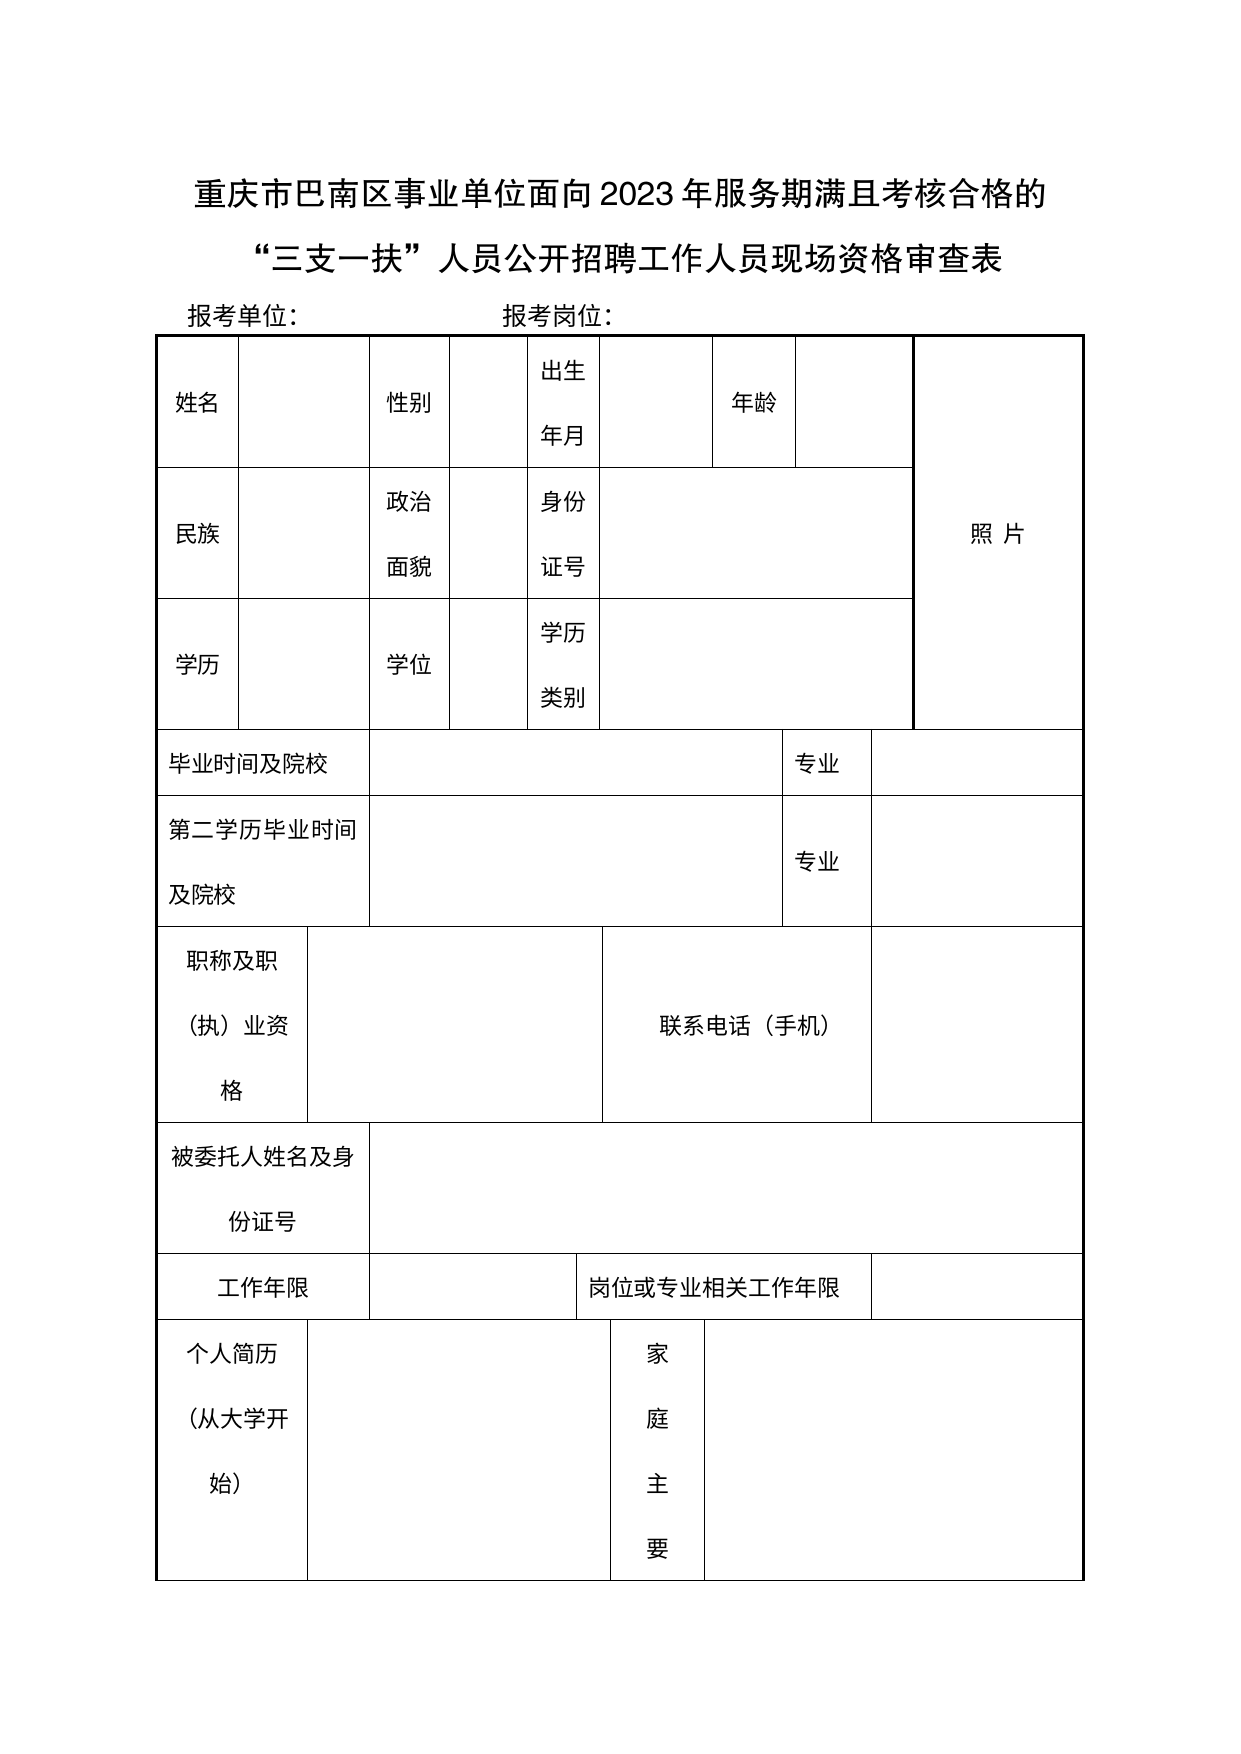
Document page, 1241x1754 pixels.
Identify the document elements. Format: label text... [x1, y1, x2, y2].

table_header 出生年月 [528, 337, 599, 467]
table_cell 联系电话（手机） [603, 927, 871, 1122]
table_cell [450, 468, 527, 598]
table_cell 岗位或专业相关工作年限 [577, 1254, 871, 1319]
table_cell 民族 [158, 468, 238, 598]
table_cell 职称及职（执）业资格 [158, 927, 307, 1122]
table_header 照 片 [915, 337, 1082, 729]
table_cell 专业 [783, 730, 871, 795]
table_cell [872, 1254, 1082, 1319]
table_cell 毕业时间及院校 [158, 730, 369, 795]
table_cell 身份证号 [528, 468, 599, 598]
table_cell 学历 [158, 599, 238, 729]
table_cell [370, 1123, 1082, 1253]
text 报考单位： 报考岗位： [187, 292, 1053, 334]
table_cell [308, 927, 602, 1122]
table_header [796, 337, 912, 467]
table_cell 专业 [783, 796, 871, 926]
table_cell 学位 [370, 599, 449, 729]
table_header 姓名 [158, 337, 238, 467]
table_cell [600, 599, 912, 729]
table_cell 工作年限 [158, 1254, 369, 1319]
table_header [600, 337, 712, 467]
table_header 性别 [370, 337, 449, 467]
table_cell [705, 1320, 1082, 1580]
table_cell 家 庭 主 要 成 员 [611, 1320, 704, 1580]
table_header [239, 337, 369, 467]
table_cell [872, 796, 1082, 926]
table_cell [370, 796, 782, 926]
table_cell [872, 927, 1082, 1122]
table_cell 学历类别 [528, 599, 599, 729]
table_cell [600, 468, 912, 598]
table_header 年龄 [713, 337, 795, 467]
table_cell [872, 730, 1082, 795]
table_cell 被委托人姓名及身份证号 [158, 1123, 369, 1253]
table_cell [370, 730, 782, 795]
text 重庆市巴南区事业单位面向2023年服务期满且考核合格的“三支一扶”人员公开招聘工作人员现场资格审查表 [187, 162, 1053, 292]
table_cell [239, 468, 369, 598]
table_cell 个人简历（从大学开始） [158, 1320, 307, 1580]
table_cell 第二学历毕业时间及院校 [158, 796, 369, 926]
table_header [450, 337, 527, 467]
table_cell [308, 1320, 610, 1580]
table_cell 政治面貌 [370, 468, 449, 598]
table_cell [370, 1254, 576, 1319]
table_cell [450, 599, 527, 729]
table_cell [239, 599, 369, 729]
